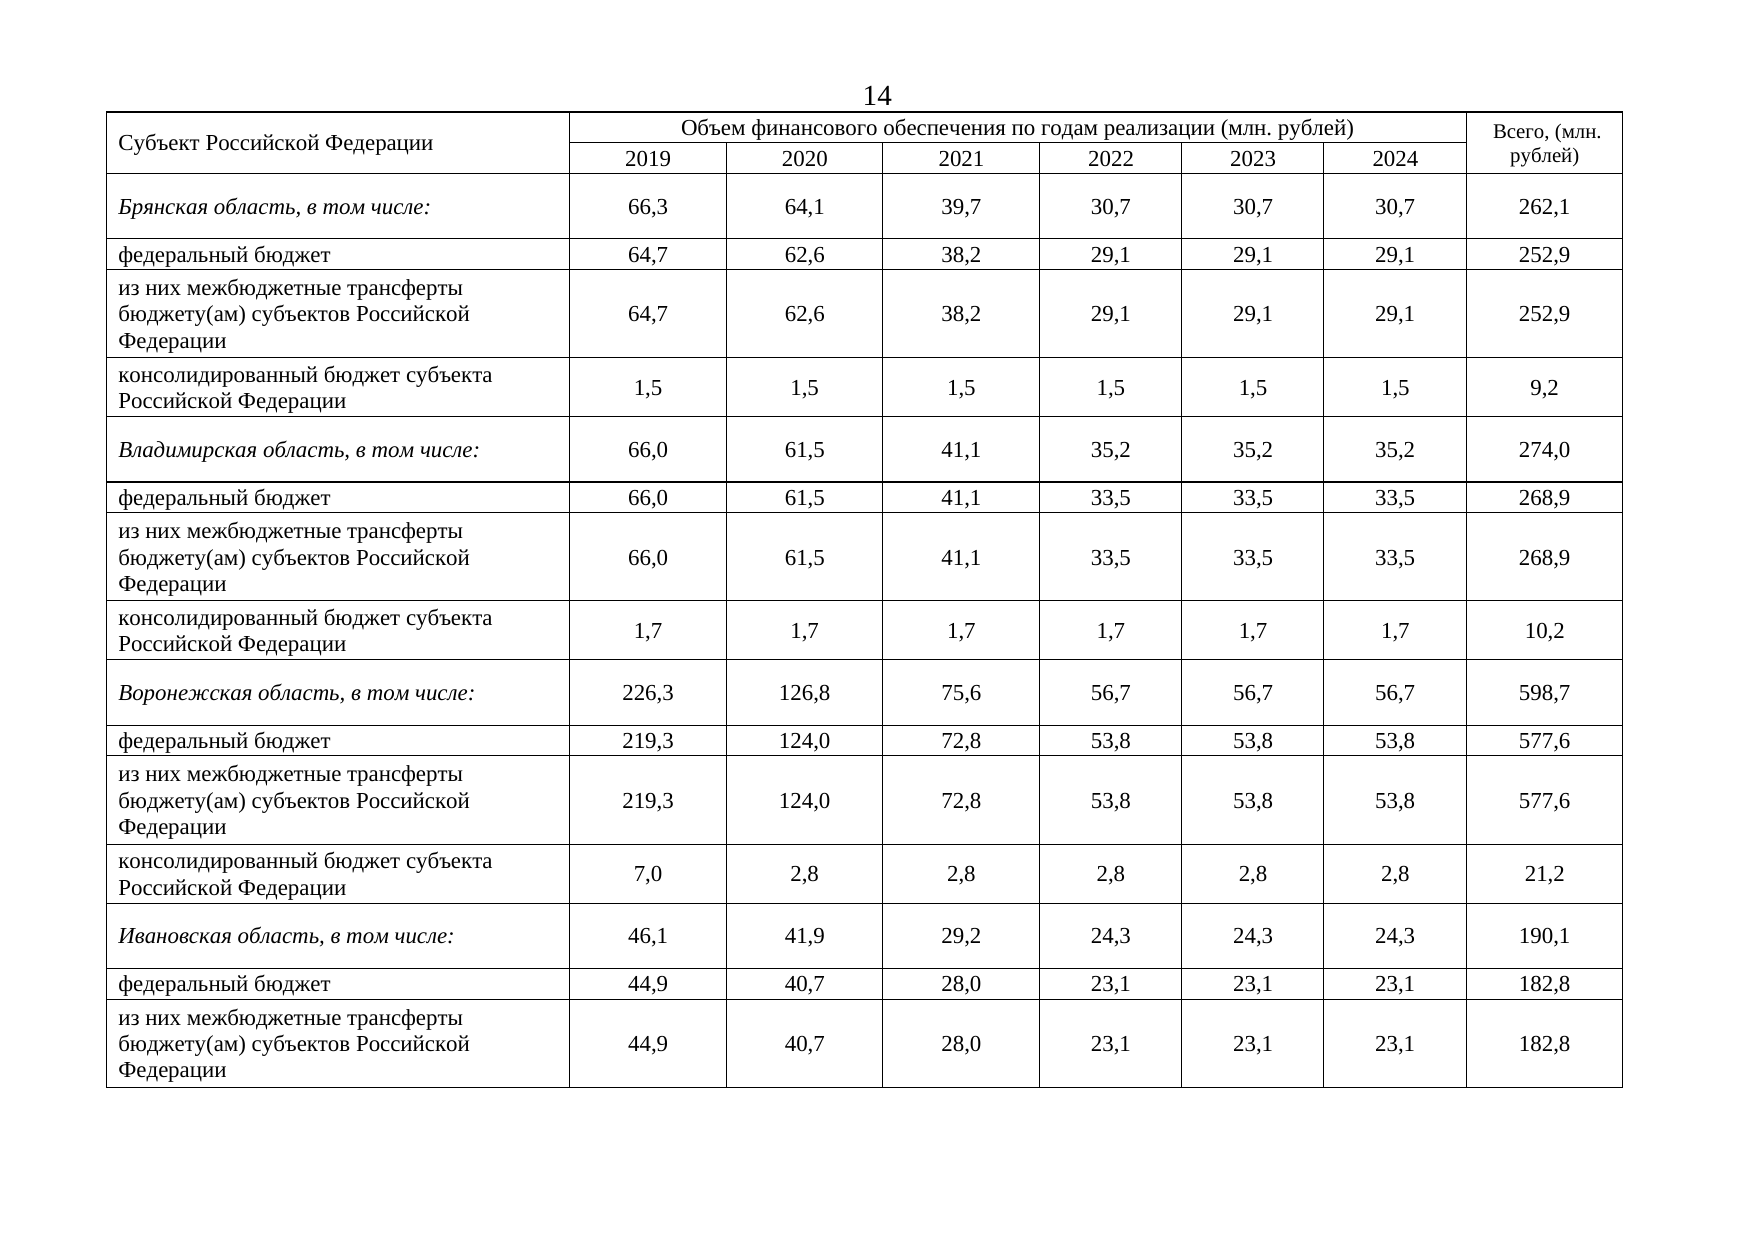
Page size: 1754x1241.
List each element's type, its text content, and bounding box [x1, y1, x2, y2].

table_cell 30,7 [1324, 174, 1466, 238]
table_cell 38,2 [883, 239, 1039, 269]
table_header Объем финансового обеспечения по годам реализации (млн. рублей) [570, 113, 1466, 142]
table_cell 72,8 [883, 756, 1039, 844]
table_cell 64,7 [570, 270, 726, 357]
table_cell 29,1 [1324, 239, 1466, 269]
table_cell Брянская область, в том числе: [107, 174, 569, 238]
table_cell 2,8 [1324, 845, 1466, 902]
table_cell 33,5 [1324, 483, 1466, 512]
table_cell 35,2 [1040, 417, 1181, 481]
table_cell 1,5 [1324, 358, 1466, 416]
table_cell 1,5 [1040, 358, 1181, 416]
table_cell 1,7 [1324, 601, 1466, 659]
table_cell 2020 [727, 143, 882, 173]
table_cell Воронежская область, в том числе: [107, 660, 569, 724]
table_cell из них межбюджетные трансферты бюджету(ам) субъектов Российской Федерации [107, 270, 569, 357]
table_cell 23,1 [1324, 1000, 1466, 1087]
table_cell 2024 [1324, 143, 1466, 173]
table_cell из них межбюджетные трансферты бюджету(ам) субъектов Российской Федерации [107, 1000, 569, 1087]
table_cell 53,8 [1324, 756, 1466, 844]
table_cell 30,7 [1182, 174, 1323, 238]
table_cell 268,9 [1467, 513, 1622, 600]
table_cell 56,7 [1182, 660, 1323, 724]
table_cell 24,3 [1040, 904, 1181, 968]
table_cell 182,8 [1467, 1000, 1622, 1087]
table_cell 274,0 [1467, 417, 1622, 481]
table_cell 2022 [1040, 143, 1181, 173]
table_cell 53,8 [1182, 756, 1323, 844]
table_cell 41,1 [883, 483, 1039, 512]
table_cell 1,7 [1182, 601, 1323, 659]
table_cell 29,1 [1040, 239, 1181, 269]
table_cell 23,1 [1182, 969, 1323, 998]
table_cell 35,2 [1324, 417, 1466, 481]
table_cell федеральный бюджет [107, 969, 569, 998]
table_cell 23,1 [1324, 969, 1466, 998]
table_cell 75,6 [883, 660, 1039, 724]
table_cell 7,0 [570, 845, 726, 902]
table_cell 23,1 [1182, 1000, 1323, 1087]
table_cell 61,5 [727, 417, 882, 481]
table_cell 2,8 [1182, 845, 1323, 902]
table_cell федеральный бюджет [107, 239, 569, 269]
table_cell 124,0 [727, 756, 882, 844]
table_cell 66,3 [570, 174, 726, 238]
table_cell 33,5 [1182, 483, 1323, 512]
table_cell консолидированный бюджет субъекта Российской Федерации [107, 845, 569, 902]
table_cell 1,5 [570, 358, 726, 416]
table_cell 30,7 [1040, 174, 1181, 238]
table_cell 1,5 [1182, 358, 1323, 416]
table_cell 72,8 [883, 726, 1039, 755]
table_cell 61,5 [727, 483, 882, 512]
table_cell 2,8 [1040, 845, 1181, 902]
table_cell 124,0 [727, 726, 882, 755]
table_cell 219,3 [570, 726, 726, 755]
table_cell из них межбюджетные трансферты бюджету(ам) субъектов Российской Федерации [107, 756, 569, 844]
table_cell 41,1 [883, 417, 1039, 481]
table_cell 24,3 [1182, 904, 1323, 968]
table_cell 182,8 [1467, 969, 1622, 998]
table_cell 64,1 [727, 174, 882, 238]
table_cell 23,1 [1040, 1000, 1181, 1087]
table_cell 268,9 [1467, 483, 1622, 512]
table_cell 226,3 [570, 660, 726, 724]
table_cell 46,1 [570, 904, 726, 968]
table_cell 126,8 [727, 660, 882, 724]
table_cell 252,9 [1467, 239, 1622, 269]
table_cell 41,1 [883, 513, 1039, 600]
table_cell 1,7 [883, 601, 1039, 659]
table_cell 577,6 [1467, 726, 1622, 755]
table_cell 61,5 [727, 513, 882, 600]
table_cell 21,2 [1467, 845, 1622, 902]
table_cell 39,7 [883, 174, 1039, 238]
table_cell федеральный бюджет [107, 726, 569, 755]
table_cell 262,1 [1467, 174, 1622, 238]
table_cell 1,7 [1040, 601, 1181, 659]
table_cell 66,0 [570, 417, 726, 481]
table_cell 252,9 [1467, 270, 1622, 357]
table_cell 9,2 [1467, 358, 1622, 416]
table_cell 28,0 [883, 1000, 1039, 1087]
table_cell 33,5 [1324, 513, 1466, 600]
table_cell из них межбюджетные трансферты бюджету(ам) субъектов Российской Федерации [107, 513, 569, 600]
table_cell 53,8 [1324, 726, 1466, 755]
table_cell 53,8 [1182, 726, 1323, 755]
table_cell 23,1 [1040, 969, 1181, 998]
table_header Субъект Российской Федерации [107, 113, 569, 173]
table_cell 40,7 [727, 969, 882, 998]
table_cell консолидированный бюджет субъекта Российской Федерации [107, 358, 569, 416]
table_cell 2023 [1182, 143, 1323, 173]
table_header Всего, (млн. рублей) [1467, 113, 1622, 173]
table_cell консолидированный бюджет субъекта Российской Федерации [107, 601, 569, 659]
table_cell 577,6 [1467, 756, 1622, 844]
table_cell федеральный бюджет [107, 483, 569, 512]
table_cell 38,2 [883, 270, 1039, 357]
table_cell 66,0 [570, 513, 726, 600]
table_cell 40,7 [727, 1000, 882, 1087]
table_cell 33,5 [1182, 513, 1323, 600]
table_cell 35,2 [1182, 417, 1323, 481]
table_cell 1,7 [727, 601, 882, 659]
table_cell 29,1 [1040, 270, 1181, 357]
table_cell 64,7 [570, 239, 726, 269]
table_cell 2,8 [883, 845, 1039, 902]
table_cell 41,9 [727, 904, 882, 968]
table_cell 1,5 [883, 358, 1039, 416]
table_cell 190,1 [1467, 904, 1622, 968]
table_cell 56,7 [1324, 660, 1466, 724]
table_cell 33,5 [1040, 513, 1181, 600]
table_cell 62,6 [727, 270, 882, 357]
table_cell 56,7 [1040, 660, 1181, 724]
table_cell 1,7 [570, 601, 726, 659]
table_cell 44,9 [570, 969, 726, 998]
table_cell 33,5 [1040, 483, 1181, 512]
table_cell 2019 [570, 143, 726, 173]
table_cell 24,3 [1324, 904, 1466, 968]
table_cell 1,5 [727, 358, 882, 416]
table_cell Ивановская область, в том числе: [107, 904, 569, 968]
table_cell Владимирская область, в том числе: [107, 417, 569, 481]
table_cell 2,8 [727, 845, 882, 902]
table_cell 29,1 [1182, 239, 1323, 269]
table_cell 44,9 [570, 1000, 726, 1087]
table_cell 598,7 [1467, 660, 1622, 724]
table_cell 10,2 [1467, 601, 1622, 659]
table_cell 219,3 [570, 756, 726, 844]
table_cell 62,6 [727, 239, 882, 269]
table_cell 66,0 [570, 483, 726, 512]
table_cell 29,1 [1182, 270, 1323, 357]
table_cell 2021 [883, 143, 1039, 173]
table_cell 29,1 [1324, 270, 1466, 357]
table_cell 28,0 [883, 969, 1039, 998]
table_cell 53,8 [1040, 726, 1181, 755]
table_cell 29,2 [883, 904, 1039, 968]
table_cell 53,8 [1040, 756, 1181, 844]
